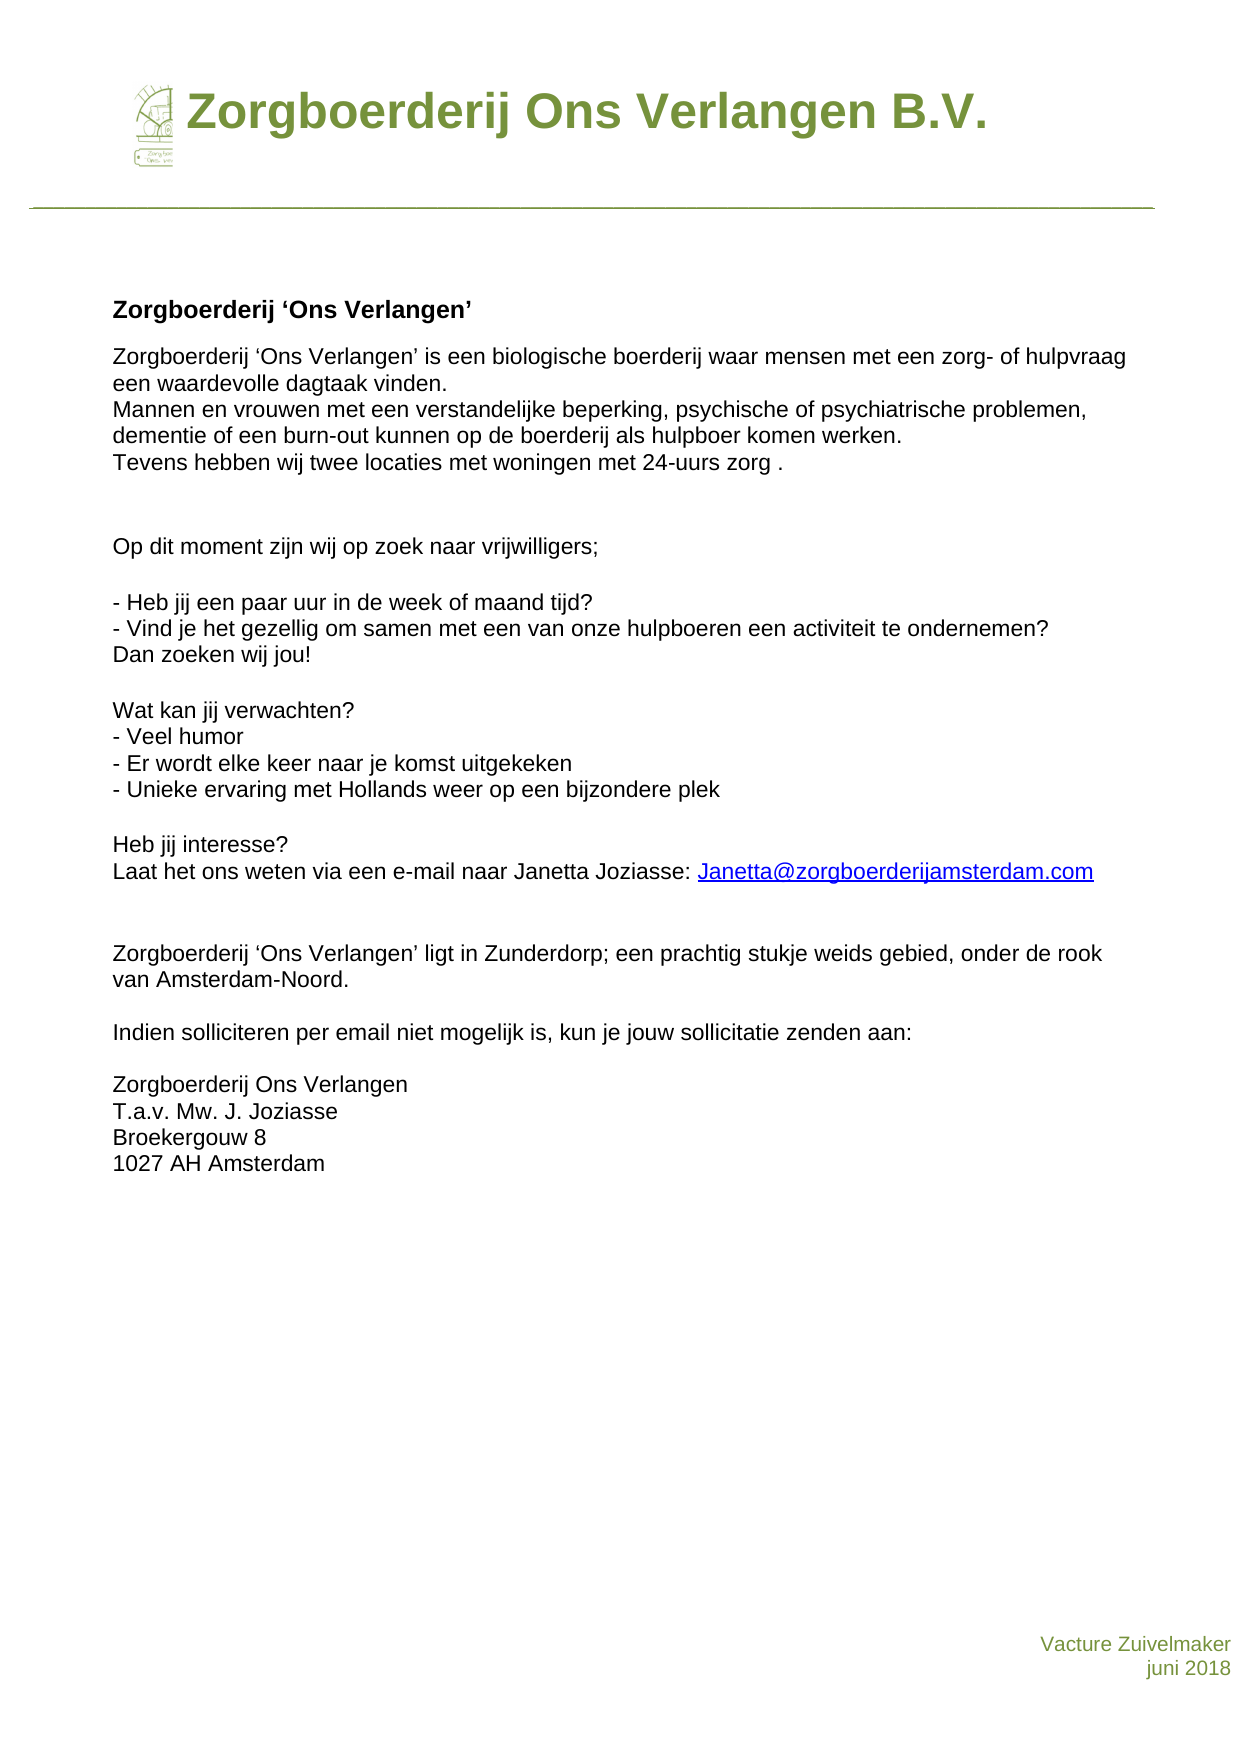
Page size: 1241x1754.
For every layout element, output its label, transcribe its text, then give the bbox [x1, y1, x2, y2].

text Indien solliciteren per email niet mogelijk is, kun je jouw sollicitatie zenden aan: [112, 1019, 1128, 1045]
text Op dit moment zijn wij op zoek naar vrijwilligers; [112, 533, 1128, 559]
text Mannen en vrouwen met een verstandelijke beperking, psychische of psychiatrische problemen, dementie of een burn-out kunnen op de boerderij als hulpboer komen werken. [112, 396, 1128, 449]
text Zorgboerderij ‘Ons Verlangen’ [112, 295, 1128, 324]
text Tevens hebben wij twee locaties met woningen met 24-uurs zorg . [112, 449, 1128, 475]
text - Heb jij een paar uur in de week of maand tijd? - Vind je het gezellig om samen met een van onze hulpboeren een activiteit te ondernemen? Dan zoeken wij jou! [112, 588, 1128, 668]
text Zorgboerderij ‘Ons Verlangen’ is een biologische boerderij waar mensen met een zorg- of hulpvraag een waardevolle dagtaak vinden. [112, 343, 1128, 396]
text Zorgboerderij Ons Verlangen [112, 1071, 1128, 1098]
text Broekergouw 8 [112, 1124, 1128, 1150]
text Heb jij interesse? Laat het ons weten via een e-mail naar Janetta Joziasse: Janetta@zorgboerderijamsterdam.com [112, 831, 1128, 884]
text T.a.v. Mw. J. Joziasse [112, 1098, 1128, 1124]
text 1027 AH Amsterdam [112, 1150, 1128, 1177]
text Wat kan jij verwachten? - Veel humor - Er wordt elke keer naar je komst uitgekeken - Unieke ervaring met Hollands weer op een bijzondere plek [112, 697, 1128, 802]
text Zorgboerderij ‘Ons Verlangen’ ligt in Zunderdorp; een prachtig stukje weids gebied, onder de rook van Amsterdam-Noord. [112, 939, 1128, 992]
